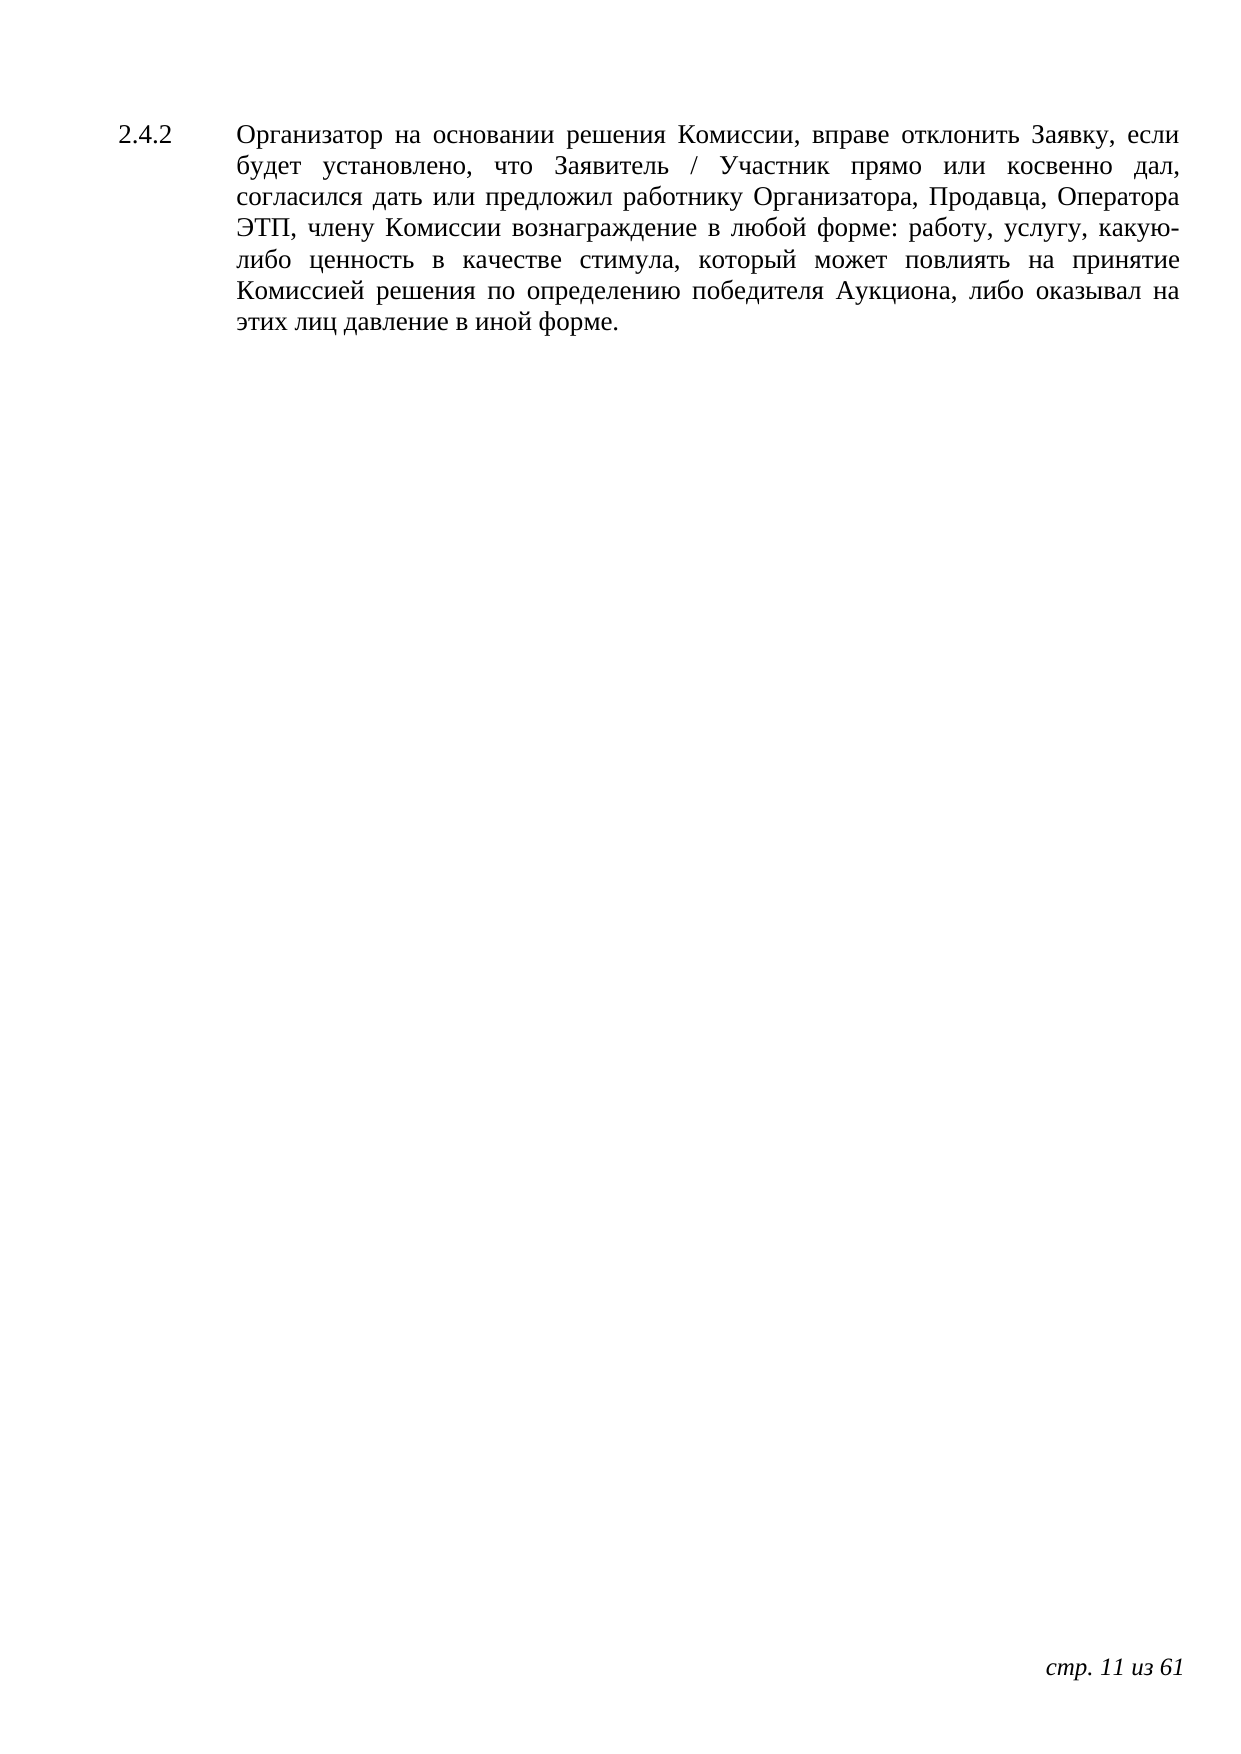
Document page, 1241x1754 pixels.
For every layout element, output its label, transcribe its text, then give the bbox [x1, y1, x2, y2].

text Организатор на основании решения Комиссии, вправе отклонить Заявку, если будет установлено, что Заявитель / Участник прямо или косвенно дал, согласился дать или предложил работнику Организатора, Продавца, Оператора ЭТП, члену Комиссии вознаграждение в любой форме: работу, услугу, какую-либо ценность в качестве стимула, который может повлиять на принятие Комиссией решения по определению победителя Аукциона, либо оказывал на этих лиц давление в иной форме. [118, 118, 1181, 336]
